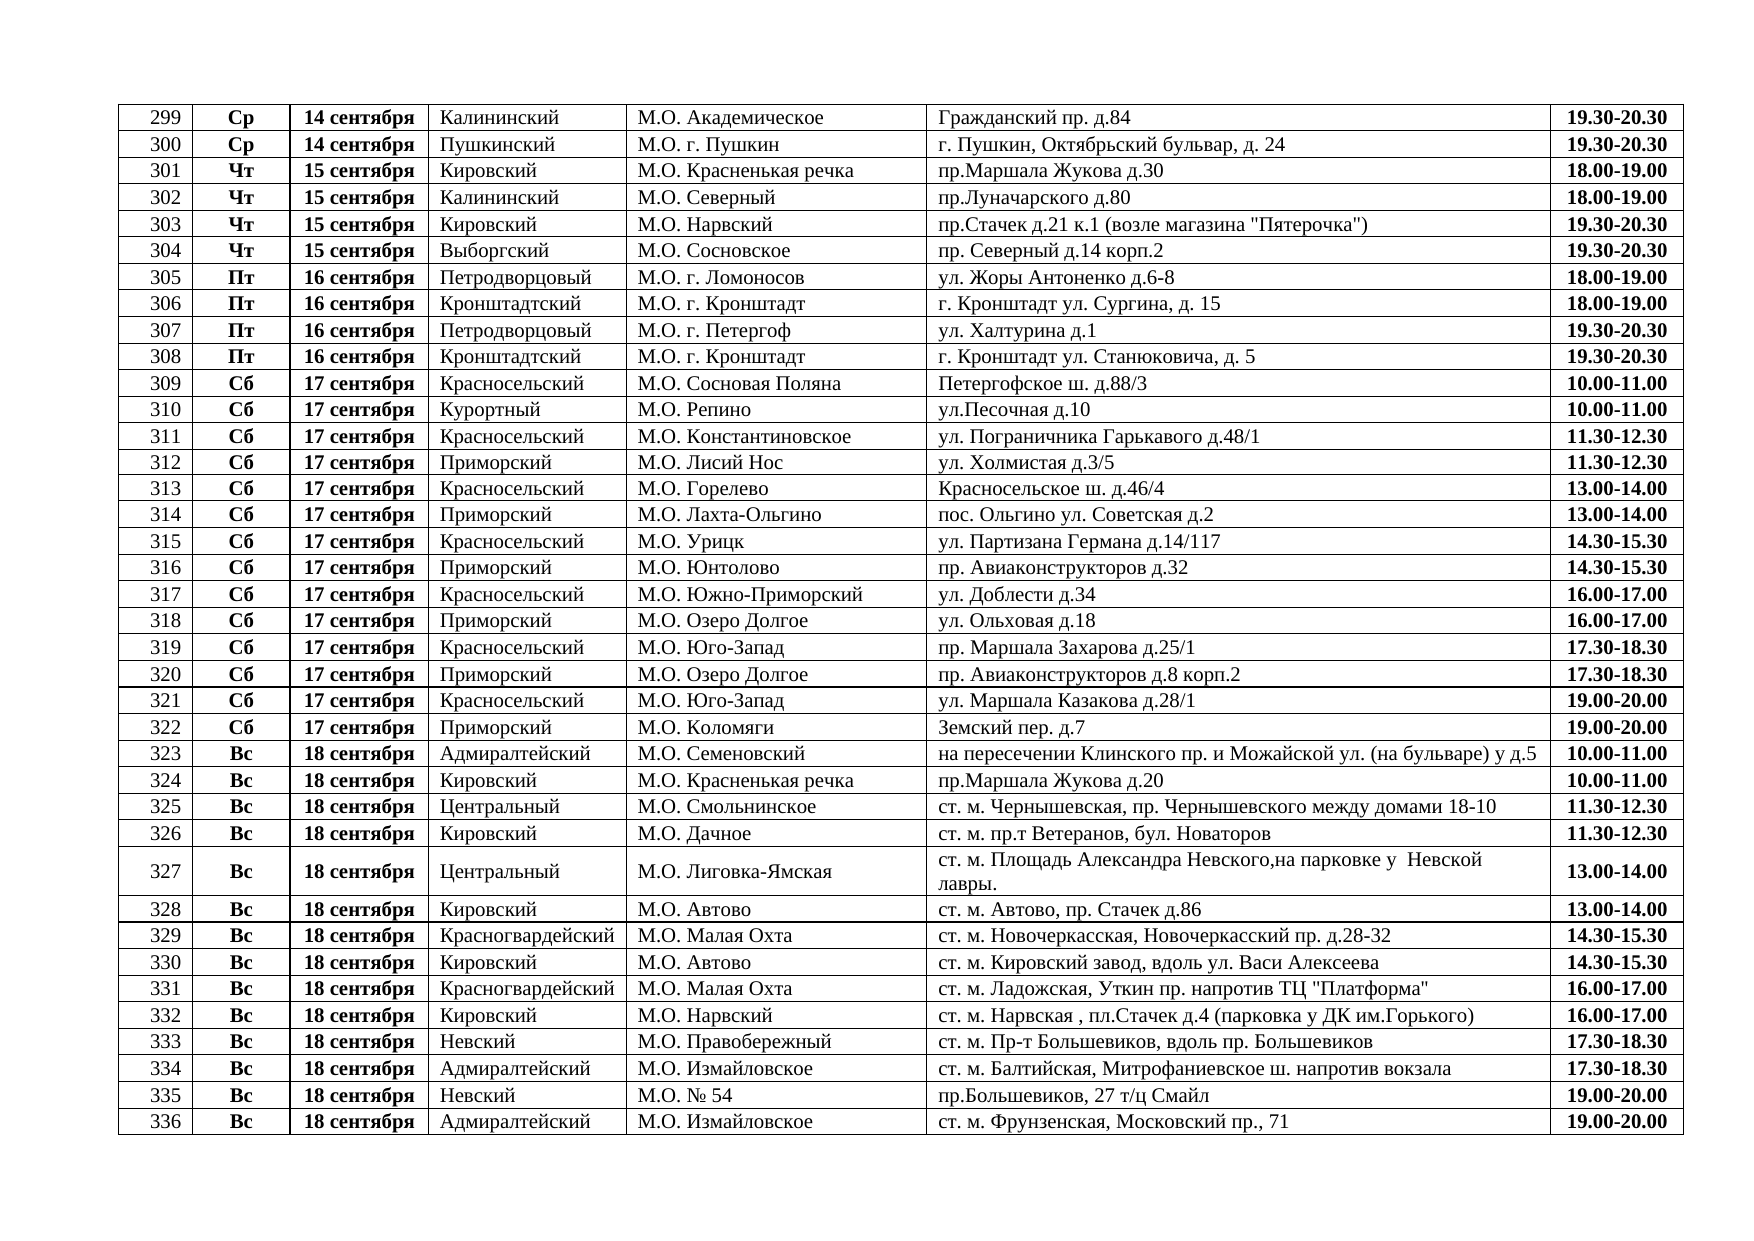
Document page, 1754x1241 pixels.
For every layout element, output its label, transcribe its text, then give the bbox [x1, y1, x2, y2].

table_cell Вс [193, 741, 289, 766]
table_cell 14.30-15.30 [1551, 923, 1683, 948]
table_cell Кировский [429, 767, 626, 793]
table_cell 15 сентября [291, 184, 428, 210]
table_cell 317 [119, 581, 192, 607]
table_cell 10.00-11.00 [1551, 767, 1683, 793]
table_cell 17 сентября [291, 608, 428, 633]
table_cell ул. Жоры Антоненко д.6-8 [927, 264, 1550, 289]
table_cell М.О. Красненькая речка [627, 158, 926, 183]
table_cell 333 [119, 1029, 192, 1054]
table_cell 17 сентября [291, 661, 428, 686]
table_cell Красносельский [429, 581, 626, 607]
table_cell 10.00-11.00 [1551, 370, 1683, 396]
table_cell Адмиралтейский [429, 741, 626, 766]
table_cell 16.00-17.00 [1551, 1002, 1683, 1028]
table_cell 304 [119, 237, 192, 263]
table_cell Красногвардейский [429, 976, 626, 1001]
table_cell 17 сентября [291, 581, 428, 607]
table_cell Невский [429, 1082, 626, 1107]
table_cell Кронштадтский [429, 344, 626, 369]
table_cell М.О. г. Ломоносов [627, 264, 926, 289]
table_cell 323 [119, 741, 192, 766]
table_cell Сб [193, 475, 289, 500]
table_cell 18 сентября [291, 1002, 428, 1028]
table_cell ст. м. Балтийская, Митрофаниевское ш. напротив вокзала [927, 1055, 1550, 1081]
table_cell 17.30-18.30 [1551, 634, 1683, 660]
table_cell М.О. Юнтолово [627, 555, 926, 580]
table_cell 18 сентября [291, 949, 428, 974]
table_cell Выборгский [429, 237, 626, 263]
table_cell 10.00-11.00 [1551, 397, 1683, 422]
table_cell 311 [119, 423, 192, 449]
table_cell г. Пушкин, Октябрьский бульвар, д. 24 [927, 131, 1550, 157]
table_cell пр. Авиаконструкторов д.8 корп.2 [927, 661, 1550, 686]
table_cell Вс [193, 976, 289, 1001]
table_cell М.О. Коломяги [627, 714, 926, 739]
table_cell ст. м. Автово, пр. Стачек д.86 [927, 896, 1550, 921]
table_cell М.О. г. Пушкин [627, 131, 926, 157]
table_cell Сб [193, 661, 289, 686]
table_cell 18 сентября [291, 820, 428, 846]
table_cell М.О. Автово [627, 949, 926, 974]
table_cell М.О. Репино [627, 397, 926, 422]
table_cell 19.30-20.30 [1551, 317, 1683, 342]
table_cell 335 [119, 1082, 192, 1107]
table_cell 315 [119, 528, 192, 553]
table_cell 17.30-18.30 [1551, 1029, 1683, 1054]
table_cell на пересечении Клинского пр. и Можайской ул. (на бульваре) у д.5 [927, 741, 1550, 766]
table_cell ул. Доблести д.34 [927, 581, 1550, 607]
table_cell Сб [193, 501, 289, 527]
table_cell Сб [193, 555, 289, 580]
table_cell Калининский [429, 184, 626, 210]
table_cell 318 [119, 608, 192, 633]
table_cell 314 [119, 501, 192, 527]
table_cell ул.Песочная д.10 [927, 397, 1550, 422]
table_cell Красносельский [429, 528, 626, 553]
table_cell ст. м. Новочеркасская, Новочеркасский пр. д.28-32 [927, 923, 1550, 948]
table_cell 17 сентября [291, 450, 428, 474]
table_cell ул. Пограничника Гарькавого д.48/1 [927, 423, 1550, 449]
table_cell М.О. Озеро Долгое [627, 608, 926, 633]
table_cell Вс [193, 923, 289, 948]
table_cell Петродворцовый [429, 317, 626, 342]
table_cell 11.30-12.30 [1551, 450, 1683, 474]
table_cell 17 сентября [291, 370, 428, 396]
table_cell М.О. Красненькая речка [627, 767, 926, 793]
table_cell 14.30-15.30 [1551, 555, 1683, 580]
table_cell Приморский [429, 501, 626, 527]
table_cell М.О. Академическое [627, 105, 926, 130]
table_cell ул. Халтурина д.1 [927, 317, 1550, 342]
table_cell 19.30-20.30 [1551, 344, 1683, 369]
table_cell ул. Партизана Германа д.14/117 [927, 528, 1550, 553]
table_cell М.О. Измайловское [627, 1109, 926, 1134]
table_cell 13.00-14.00 [1551, 896, 1683, 921]
table_cell Петергофское ш. д.88/3 [927, 370, 1550, 396]
table_cell Вс [193, 1082, 289, 1107]
table_cell М.О. Лиговка-Ямская [627, 847, 926, 895]
table_cell 321 [119, 688, 192, 713]
table_cell 17 сентября [291, 528, 428, 553]
table_cell Невский [429, 1029, 626, 1054]
table_cell пр. Маршала Захарова д.25/1 [927, 634, 1550, 660]
table_cell 18 сентября [291, 1082, 428, 1107]
table_cell 11.30-12.30 [1551, 794, 1683, 819]
table_cell Пт [193, 264, 289, 289]
table_cell 17 сентября [291, 501, 428, 527]
table_cell Чт [193, 211, 289, 236]
table_cell 301 [119, 158, 192, 183]
table_cell Калининский [429, 105, 626, 130]
table_cell Вс [193, 1002, 289, 1028]
table_cell ст. м. Площадь Александра Невского,на парковке у Невской лавры. [927, 847, 1550, 895]
table_cell М.О. Юго-Запад [627, 688, 926, 713]
table_cell 331 [119, 976, 192, 1001]
table_cell М.О. Северный [627, 184, 926, 210]
table_cell 19.00-20.00 [1551, 1109, 1683, 1134]
table_cell 303 [119, 211, 192, 236]
table_cell М.О. Юго-Запад [627, 634, 926, 660]
table_cell пр. Северный д.14 корп.2 [927, 237, 1550, 263]
table_cell 14 сентября [291, 105, 428, 130]
table_cell М.О. Нарвский [627, 211, 926, 236]
table_cell 19.00-20.00 [1551, 714, 1683, 739]
table_cell Кировский [429, 211, 626, 236]
table_cell М.О. Сосновское [627, 237, 926, 263]
table_cell 324 [119, 767, 192, 793]
table_cell Приморский [429, 608, 626, 633]
table_cell ул. Холмистая д.3/5 [927, 450, 1550, 474]
table_cell Сб [193, 397, 289, 422]
table_cell Приморский [429, 661, 626, 686]
table_cell Вс [193, 820, 289, 846]
table_cell 14.30-15.30 [1551, 528, 1683, 553]
table_cell 19.30-20.30 [1551, 211, 1683, 236]
table_cell 307 [119, 317, 192, 342]
table_cell М.О. № 54 [627, 1082, 926, 1107]
table_cell 322 [119, 714, 192, 739]
table_cell Красносельский [429, 475, 626, 500]
table_cell 17.30-18.30 [1551, 661, 1683, 686]
table_cell Приморский [429, 450, 626, 474]
table_cell Петродворцовый [429, 264, 626, 289]
table_cell М.О. Малая Охта [627, 923, 926, 948]
table_cell 330 [119, 949, 192, 974]
table_cell г. Кронштадт ул. Станюковича, д. 5 [927, 344, 1550, 369]
table_cell 306 [119, 290, 192, 316]
table_cell 18 сентября [291, 896, 428, 921]
table_cell 17 сентября [291, 714, 428, 739]
table_cell 308 [119, 344, 192, 369]
table_cell М.О. Нарвский [627, 1002, 926, 1028]
table_cell 332 [119, 1002, 192, 1028]
table_cell пр.Маршала Жукова д.20 [927, 767, 1550, 793]
table_cell М.О. Семеновский [627, 741, 926, 766]
table_cell Кировский [429, 1002, 626, 1028]
table_cell Адмиралтейский [429, 1109, 626, 1134]
table_cell 18 сентября [291, 976, 428, 1001]
table_cell 18 сентября [291, 794, 428, 819]
table_cell Чт [193, 158, 289, 183]
table_cell пр.Луначарского д.80 [927, 184, 1550, 210]
table_cell 16 сентября [291, 344, 428, 369]
table_cell 16.00-17.00 [1551, 976, 1683, 1001]
table_cell г. Кронштадт ул. Сургина, д. 15 [927, 290, 1550, 316]
table_cell М.О. Лисий Нос [627, 450, 926, 474]
table_cell 302 [119, 184, 192, 210]
table_cell ст. м. пр.т Ветеранов, бул. Новаторов [927, 820, 1550, 846]
table_cell Красногвардейский [429, 923, 626, 948]
table_cell 18 сентября [291, 847, 428, 895]
table_cell 17 сентября [291, 397, 428, 422]
table_cell ст. м. Пр-т Большевиков, вдоль пр. Большевиков [927, 1029, 1550, 1054]
table_cell 334 [119, 1055, 192, 1081]
table_cell Сб [193, 714, 289, 739]
table_cell Вс [193, 767, 289, 793]
table_cell 18 сентября [291, 1029, 428, 1054]
table_cell Пт [193, 290, 289, 316]
table_cell 19.30-20.30 [1551, 105, 1683, 130]
table_cell 18 сентября [291, 1109, 428, 1134]
table_cell ст. м. Фрунзенская, Московский пр., 71 [927, 1109, 1550, 1134]
table_cell Гражданский пр. д.84 [927, 105, 1550, 130]
table_cell М.О. Правобережный [627, 1029, 926, 1054]
table_cell Кировский [429, 896, 626, 921]
table_cell 300 [119, 131, 192, 157]
table_cell 11.30-12.30 [1551, 423, 1683, 449]
table_cell 17 сентября [291, 475, 428, 500]
table_cell Чт [193, 184, 289, 210]
table_cell 16.00-17.00 [1551, 608, 1683, 633]
table_cell Вс [193, 1055, 289, 1081]
table_cell ст. м. Нарвская , пл.Стачек д.4 (парковка у ДК им.Горького) [927, 1002, 1550, 1028]
table_cell Вс [193, 1029, 289, 1054]
table_cell М.О. Горелево [627, 475, 926, 500]
table_cell ст. м. Кировский завод, вдоль ул. Васи Алексеева [927, 949, 1550, 974]
table_cell Приморский [429, 714, 626, 739]
table_cell 326 [119, 820, 192, 846]
table_cell 18 сентября [291, 923, 428, 948]
table_cell ул. Ольховая д.18 [927, 608, 1550, 633]
table_cell М.О. Сосновая Поляна [627, 370, 926, 396]
table_cell 17 сентября [291, 555, 428, 580]
table_cell Красносельский [429, 688, 626, 713]
table_cell Сб [193, 688, 289, 713]
table_cell 19.30-20.30 [1551, 237, 1683, 263]
table_cell М.О. Озеро Долгое [627, 661, 926, 686]
table_cell Ср [193, 131, 289, 157]
table_cell Ср [193, 105, 289, 130]
table_cell пос. Ольгино ул. Советская д.2 [927, 501, 1550, 527]
table_cell 10.00-11.00 [1551, 741, 1683, 766]
table_cell М.О. Измайловское [627, 1055, 926, 1081]
table_cell пр.Стачек д.21 к.1 (возле магазина "Пятерочка") [927, 211, 1550, 236]
table_cell 17 сентября [291, 423, 428, 449]
table_cell 16 сентября [291, 290, 428, 316]
table_cell Земский пер. д.7 [927, 714, 1550, 739]
table_cell Сб [193, 581, 289, 607]
table_cell 15 сентября [291, 237, 428, 263]
table_cell Курортный [429, 397, 626, 422]
table_cell 19.30-20.30 [1551, 131, 1683, 157]
table_cell 325 [119, 794, 192, 819]
table_cell 329 [119, 923, 192, 948]
table_cell 310 [119, 397, 192, 422]
table_cell М.О. Лахта-Ольгино [627, 501, 926, 527]
table_cell 19.00-20.00 [1551, 688, 1683, 713]
table_cell ул. Маршала Казакова д.28/1 [927, 688, 1550, 713]
table_cell Пт [193, 317, 289, 342]
table_cell М.О. Малая Охта [627, 976, 926, 1001]
table_cell М.О. Урицк [627, 528, 926, 553]
table_cell Сб [193, 608, 289, 633]
table_cell 328 [119, 896, 192, 921]
table_cell М.О. г. Кронштадт [627, 344, 926, 369]
table_cell пр. Авиаконструкторов д.32 [927, 555, 1550, 580]
table_cell Красносельское ш. д.46/4 [927, 475, 1550, 500]
table_cell 313 [119, 475, 192, 500]
table_cell 316 [119, 555, 192, 580]
table_cell М.О. Смольнинское [627, 794, 926, 819]
table_cell Чт [193, 237, 289, 263]
table_cell 312 [119, 450, 192, 474]
table_cell 18 сентября [291, 767, 428, 793]
table_cell 16 сентября [291, 264, 428, 289]
table_cell Сб [193, 370, 289, 396]
table_cell Сб [193, 528, 289, 553]
table_cell Вс [193, 949, 289, 974]
table_cell Приморский [429, 555, 626, 580]
table_cell пр.Большевиков, 27 т/ц Смайл [927, 1082, 1550, 1107]
table_cell Вс [193, 794, 289, 819]
table_cell 14 сентября [291, 131, 428, 157]
table_cell М.О. г. Кронштадт [627, 290, 926, 316]
table_cell 18 сентября [291, 741, 428, 766]
table_cell М.О. Дачное [627, 820, 926, 846]
table_cell 13.00-14.00 [1551, 501, 1683, 527]
table_cell Центральный [429, 794, 626, 819]
table_cell Центральный [429, 847, 626, 895]
table_cell 17 сентября [291, 688, 428, 713]
table_cell Вс [193, 896, 289, 921]
table_cell ст. м. Чернышевская, пр. Чернышевского между домами 18-10 [927, 794, 1550, 819]
table_cell 299 [119, 105, 192, 130]
table_cell Сб [193, 634, 289, 660]
table_cell Вс [193, 1109, 289, 1134]
table_cell Красносельский [429, 634, 626, 660]
table_cell Кировский [429, 949, 626, 974]
table_cell 18.00-19.00 [1551, 158, 1683, 183]
table_cell 18.00-19.00 [1551, 290, 1683, 316]
table_cell 13.00-14.00 [1551, 847, 1683, 895]
table_cell Кировский [429, 820, 626, 846]
table_cell 327 [119, 847, 192, 895]
table_cell Красносельский [429, 423, 626, 449]
table_cell 17 сентября [291, 634, 428, 660]
table_cell 15 сентября [291, 211, 428, 236]
table_cell 319 [119, 634, 192, 660]
table_cell 16 сентября [291, 317, 428, 342]
table_cell 18 сентября [291, 1055, 428, 1081]
table_cell 309 [119, 370, 192, 396]
table_cell 336 [119, 1109, 192, 1134]
table_cell Сб [193, 423, 289, 449]
table_cell 15 сентября [291, 158, 428, 183]
table_cell 18.00-19.00 [1551, 184, 1683, 210]
table_cell 18.00-19.00 [1551, 264, 1683, 289]
table_cell 14.30-15.30 [1551, 949, 1683, 974]
table_cell 320 [119, 661, 192, 686]
table_cell М.О. Автово [627, 896, 926, 921]
table_cell 19.00-20.00 [1551, 1082, 1683, 1107]
table_cell 17.30-18.30 [1551, 1055, 1683, 1081]
table_cell Сб [193, 450, 289, 474]
table_cell 11.30-12.30 [1551, 820, 1683, 846]
table_cell пр.Маршала Жукова д.30 [927, 158, 1550, 183]
table_cell Пушкинский [429, 131, 626, 157]
table_cell 13.00-14.00 [1551, 475, 1683, 500]
table_cell 305 [119, 264, 192, 289]
table_cell ст. м. Ладожская, Уткин пр. напротив ТЦ "Платформа'' [927, 976, 1550, 1001]
table_cell Вс [193, 847, 289, 895]
table_cell М.О. Южно-Приморский [627, 581, 926, 607]
table_cell М.О. г. Петергоф [627, 317, 926, 342]
table_cell Кронштадтский [429, 290, 626, 316]
table_cell Пт [193, 344, 289, 369]
table_cell М.О. Константиновское [627, 423, 926, 449]
table_cell Адмиралтейский [429, 1055, 626, 1081]
table_cell Красносельский [429, 370, 626, 396]
table_cell 16.00-17.00 [1551, 581, 1683, 607]
table_cell Кировский [429, 158, 626, 183]
